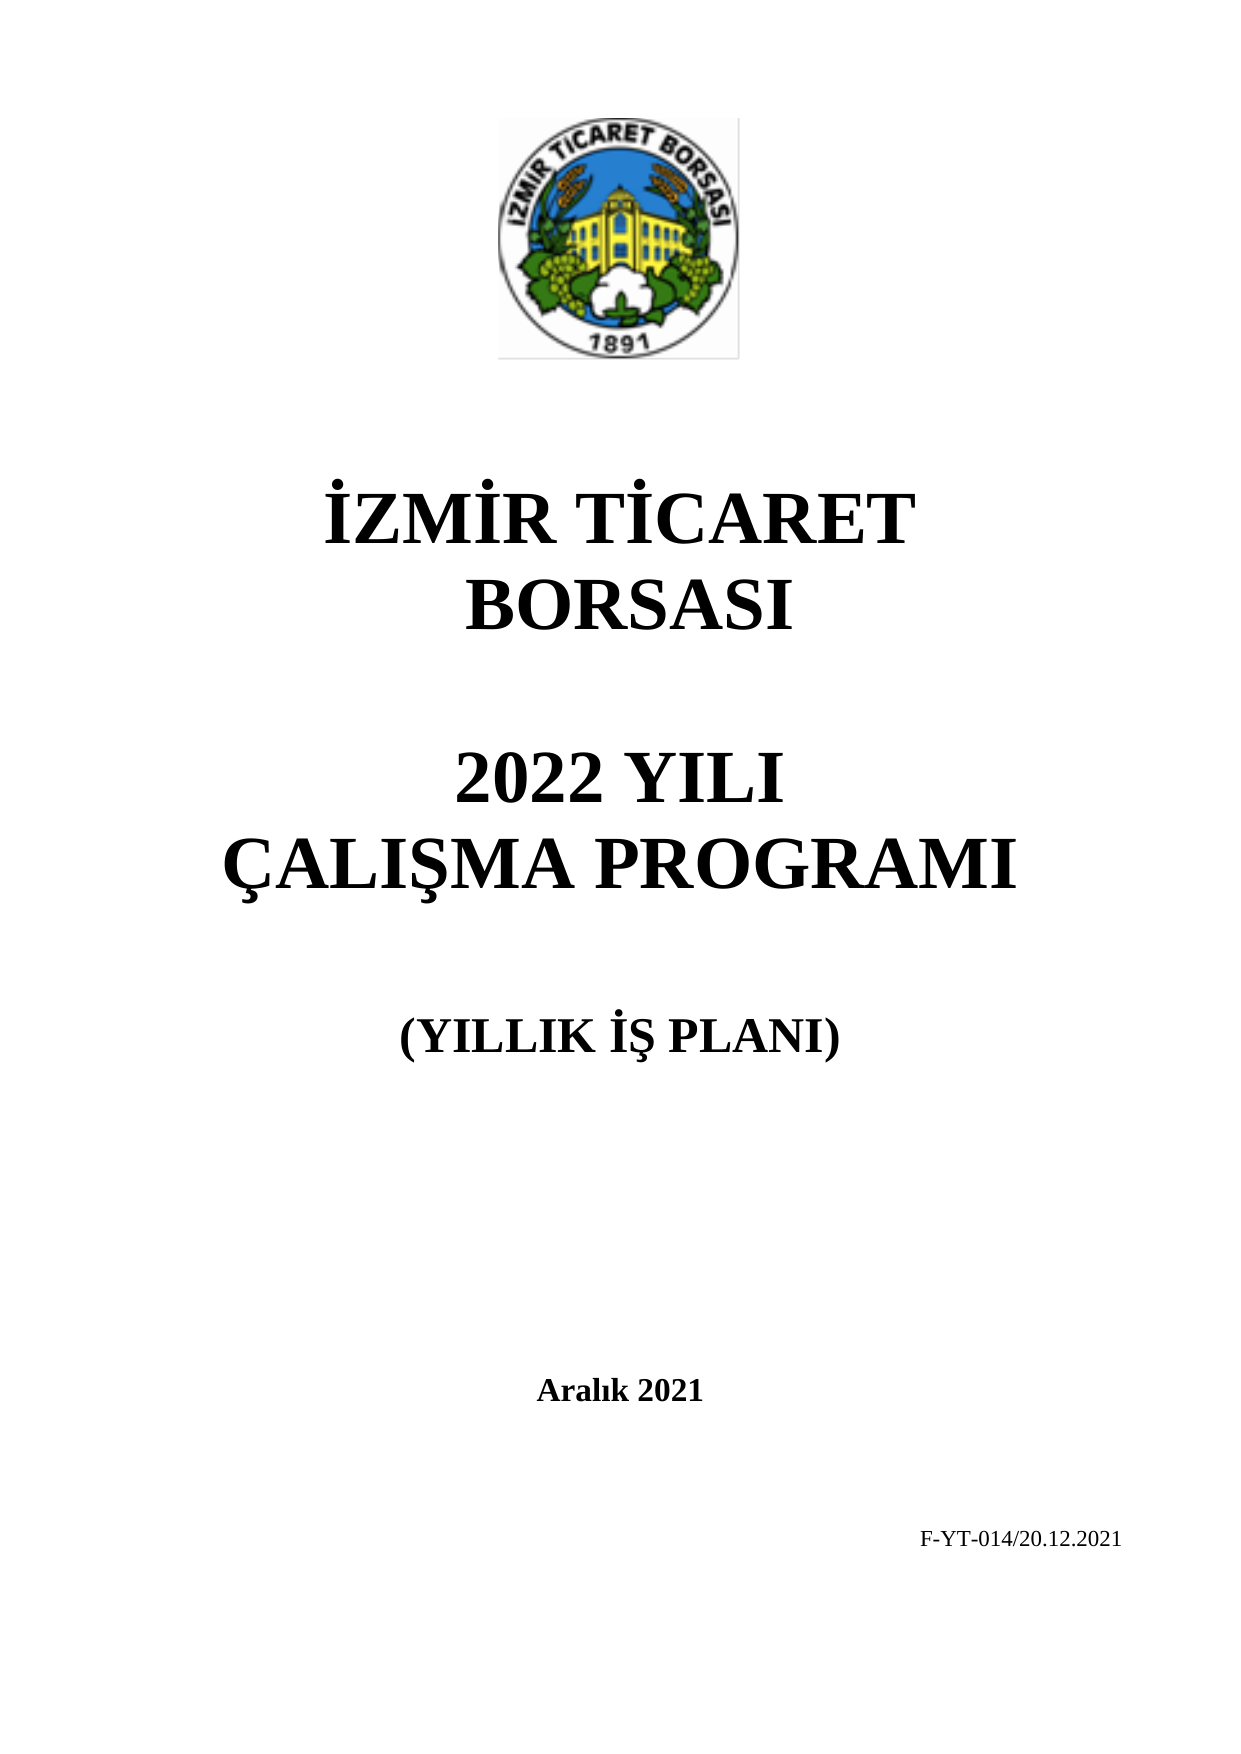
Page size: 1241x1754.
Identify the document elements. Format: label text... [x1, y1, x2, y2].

text BORSASI [118, 559, 1122, 646]
text Aralık 2021 [118, 1370, 1122, 1408]
text 2022 YILI [118, 732, 1122, 818]
text İZMİR TİCARET [118, 473, 1122, 559]
picture [498, 118, 742, 362]
text (YILLIK İŞ PLANI) [118, 1006, 1122, 1064]
text ÇALIŞMA PROGRAMI [118, 818, 1122, 904]
